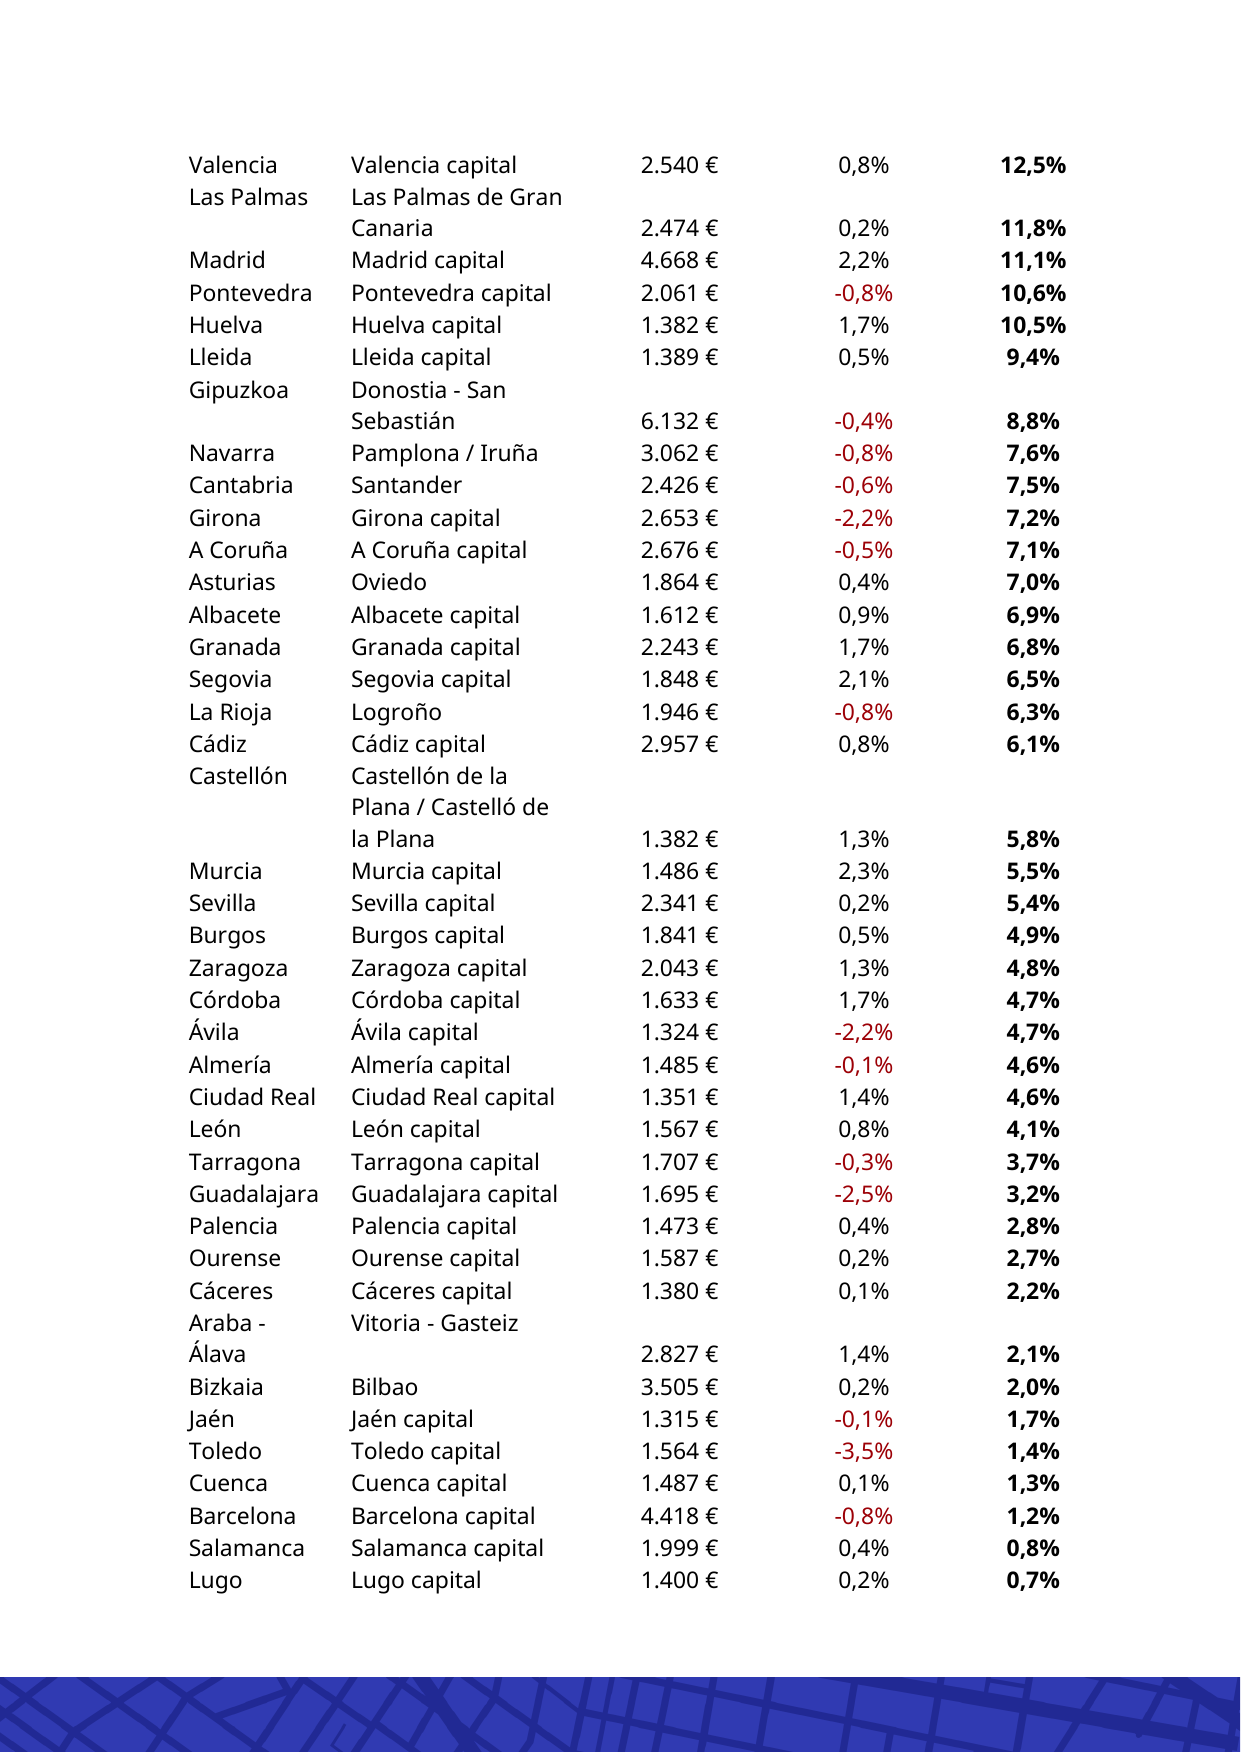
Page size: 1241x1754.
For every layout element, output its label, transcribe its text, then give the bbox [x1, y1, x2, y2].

table_cell -2,2% [783, 502, 944, 533]
table_cell 1.707 € [577, 1146, 782, 1177]
table_cell -0,4% [783, 374, 944, 436]
table_cell 1.485 € [577, 1049, 782, 1080]
table_cell 1.999 € [577, 1532, 782, 1563]
table_cell Ávila capital [340, 1016, 576, 1048]
table_cell 3,2% [946, 1178, 1121, 1209]
table_cell Tarragona [178, 1146, 339, 1177]
table_cell Las Palmas [178, 181, 339, 243]
table_cell 0,4% [783, 566, 944, 598]
table_cell 4.668 € [577, 245, 782, 276]
table_cell León [178, 1113, 339, 1144]
table_cell 7,5% [946, 470, 1121, 501]
table_cell 7,2% [946, 502, 1121, 533]
table_cell 2.341 € [577, 887, 782, 918]
table_cell Navarra [178, 437, 339, 468]
table_cell 1.633 € [577, 984, 782, 1015]
table_cell 1.400 € [577, 1564, 782, 1596]
table_cell Cuenca capital [340, 1468, 576, 1499]
table_cell Murcia [178, 855, 339, 886]
table_cell 0,8% [783, 728, 944, 759]
table_cell Oviedo [340, 566, 576, 598]
table_cell Albacete capital [340, 599, 576, 630]
table_cell 2,1% [783, 663, 944, 694]
table_cell Bizkaia [178, 1371, 339, 1402]
table_cell Toledo [178, 1435, 339, 1466]
table_cell 6.132 € [577, 374, 782, 436]
table_cell 4,6% [946, 1081, 1121, 1112]
table_cell Toledo capital [340, 1435, 576, 1466]
table_cell -0,8% [783, 1500, 944, 1531]
table_cell 1.864 € [577, 566, 782, 598]
table_cell 2,0% [946, 1371, 1121, 1402]
table_cell -3,5% [783, 1435, 944, 1466]
table_cell Lleida capital [340, 341, 576, 373]
table_cell 4,1% [946, 1113, 1121, 1144]
table_cell 4,7% [946, 984, 1121, 1015]
table_cell Madrid capital [340, 245, 576, 276]
table_cell Araba - Álava [178, 1307, 339, 1369]
table_cell 9,4% [946, 341, 1121, 373]
table_cell 11,1% [946, 245, 1121, 276]
table_cell 2.540 € [577, 149, 782, 180]
table_cell 1,4% [783, 1081, 944, 1112]
table_cell 6,1% [946, 728, 1121, 759]
table_cell Jaén [178, 1403, 339, 1434]
table_cell -0,6% [783, 470, 944, 501]
table_cell -0,8% [783, 437, 944, 468]
table_cell 0,8% [783, 1113, 944, 1144]
table_cell Granada capital [340, 631, 576, 662]
table_cell Cuenca [178, 1468, 339, 1499]
table_cell 10,6% [946, 277, 1121, 308]
table_cell 0,1% [783, 1468, 944, 1499]
table_cell 1.380 € [577, 1275, 782, 1306]
table_cell Córdoba capital [340, 984, 576, 1015]
table_cell 1.389 € [577, 341, 782, 373]
table_cell -0,8% [783, 277, 944, 308]
table_cell Jaén capital [340, 1403, 576, 1434]
table_cell 2.957 € [577, 728, 782, 759]
table_cell La Rioja [178, 696, 339, 727]
table_cell 1.841 € [577, 920, 782, 951]
table_cell Ourense capital [340, 1243, 576, 1274]
table_cell Girona [178, 502, 339, 533]
table_cell 1,7% [946, 1403, 1121, 1434]
table_cell 2,2% [946, 1275, 1121, 1306]
table_cell 1.382 € [577, 760, 782, 854]
table_cell 1.946 € [577, 696, 782, 727]
table_cell Cantabria [178, 470, 339, 501]
table_cell 7,1% [946, 534, 1121, 565]
table_cell 4,9% [946, 920, 1121, 951]
table_cell 1.695 € [577, 1178, 782, 1209]
table_cell 0,5% [783, 341, 944, 373]
table_cell 1,7% [783, 631, 944, 662]
table_cell 2.043 € [577, 952, 782, 983]
table_cell Burgos [178, 920, 339, 951]
table_cell Cáceres capital [340, 1275, 576, 1306]
table_cell Segovia capital [340, 663, 576, 694]
table_cell Logroño [340, 696, 576, 727]
table_cell 1.612 € [577, 599, 782, 630]
table_cell 0,7% [946, 1564, 1121, 1596]
table_cell 2.827 € [577, 1307, 782, 1369]
table_cell 1,4% [783, 1307, 944, 1369]
table_cell Ourense [178, 1243, 339, 1274]
table_cell Albacete [178, 599, 339, 630]
table_cell 2,1% [946, 1307, 1121, 1369]
table_cell Castellón de la Plana / Castelló de la Plana [340, 760, 576, 854]
table_cell 6,3% [946, 696, 1121, 727]
table_cell Segovia [178, 663, 339, 694]
table_cell 7,0% [946, 566, 1121, 598]
table_cell León capital [340, 1113, 576, 1144]
table_cell Madrid [178, 245, 339, 276]
picture [0, 1677, 1241, 1752]
table_cell 2.676 € [577, 534, 782, 565]
table_cell Pontevedra [178, 277, 339, 308]
table_cell Lleida [178, 341, 339, 373]
table_cell -0,5% [783, 534, 944, 565]
table_cell 5,4% [946, 887, 1121, 918]
table_cell 12,5% [946, 149, 1121, 180]
table_cell 0,2% [783, 887, 944, 918]
table_cell Salamanca [178, 1532, 339, 1563]
table_cell 1,3% [783, 760, 944, 854]
table_cell Cádiz capital [340, 728, 576, 759]
table_cell Valencia capital [340, 149, 576, 180]
table_cell -0,1% [783, 1049, 944, 1080]
table_cell 2,3% [783, 855, 944, 886]
table_cell Guadalajara [178, 1178, 339, 1209]
table_cell 1,7% [783, 309, 944, 340]
table_cell 1,4% [946, 1435, 1121, 1466]
table_cell Zaragoza capital [340, 952, 576, 983]
table_cell 3.062 € [577, 437, 782, 468]
table_cell Gipuzkoa [178, 374, 339, 436]
table_cell 1.324 € [577, 1016, 782, 1048]
table_cell 1,3% [946, 1468, 1121, 1499]
table_cell Castellón [178, 760, 339, 854]
table_cell A Coruña capital [340, 534, 576, 565]
table_cell Burgos capital [340, 920, 576, 951]
table_cell 1.587 € [577, 1243, 782, 1274]
table_cell Huelva capital [340, 309, 576, 340]
table_cell 1.486 € [577, 855, 782, 886]
table_cell Granada [178, 631, 339, 662]
table_cell Lugo capital [340, 1564, 576, 1596]
table_cell 1.848 € [577, 663, 782, 694]
table_cell 5,5% [946, 855, 1121, 886]
table_cell 1.382 € [577, 309, 782, 340]
table_cell Ávila [178, 1016, 339, 1048]
table_cell Cáceres [178, 1275, 339, 1306]
table_cell -0,3% [783, 1146, 944, 1177]
table_cell 0,5% [783, 920, 944, 951]
table_cell Sevilla [178, 887, 339, 918]
table_cell Santander [340, 470, 576, 501]
table_cell Las Palmas de Gran Canaria [340, 181, 576, 243]
table_cell Murcia capital [340, 855, 576, 886]
table_cell Vitoria - Gasteiz [340, 1307, 576, 1369]
table_cell Guadalajara capital [340, 1178, 576, 1209]
table_cell 2,2% [783, 245, 944, 276]
table_cell -0,1% [783, 1403, 944, 1434]
table_cell 6,9% [946, 599, 1121, 630]
table_cell 1.315 € [577, 1403, 782, 1434]
table_cell 3,7% [946, 1146, 1121, 1177]
table_cell 1.564 € [577, 1435, 782, 1466]
table_cell 6,5% [946, 663, 1121, 694]
table_cell Sevilla capital [340, 887, 576, 918]
table_cell -0,8% [783, 696, 944, 727]
table_cell 4.418 € [577, 1500, 782, 1531]
table_cell 1,3% [783, 952, 944, 983]
table_cell Almería [178, 1049, 339, 1080]
table_cell 5,8% [946, 760, 1121, 854]
table_cell Donostia - San Sebastián [340, 374, 576, 436]
table_cell 4,7% [946, 1016, 1121, 1048]
table_cell 0,2% [783, 1243, 944, 1274]
table_cell Ciudad Real [178, 1081, 339, 1112]
table_cell Lugo [178, 1564, 339, 1596]
table_cell Huelva [178, 309, 339, 340]
table_cell -2,2% [783, 1016, 944, 1048]
table_cell Asturias [178, 566, 339, 598]
table_cell 0,1% [783, 1275, 944, 1306]
table_cell 1.473 € [577, 1210, 782, 1241]
table_cell Ciudad Real capital [340, 1081, 576, 1112]
table_cell Pamplona / Iruña [340, 437, 576, 468]
table_cell Palencia capital [340, 1210, 576, 1241]
table_cell 0,8% [783, 149, 944, 180]
table_cell Barcelona [178, 1500, 339, 1531]
table_cell 2.061 € [577, 277, 782, 308]
table_cell 2.474 € [577, 181, 782, 243]
table_cell 0,2% [783, 1564, 944, 1596]
table_cell Córdoba [178, 984, 339, 1015]
table_cell 2.243 € [577, 631, 782, 662]
table_cell Tarragona capital [340, 1146, 576, 1177]
table_cell Barcelona capital [340, 1500, 576, 1531]
table_cell 1.567 € [577, 1113, 782, 1144]
table_cell 1,7% [783, 984, 944, 1015]
table_cell 8,8% [946, 374, 1121, 436]
table_cell 2,7% [946, 1243, 1121, 1274]
table_cell 6,8% [946, 631, 1121, 662]
table_cell 11,8% [946, 181, 1121, 243]
table_cell Palencia [178, 1210, 339, 1241]
table_cell 3.505 € [577, 1371, 782, 1402]
table_cell 10,5% [946, 309, 1121, 340]
table_cell 0,4% [783, 1210, 944, 1241]
table_cell Zaragoza [178, 952, 339, 983]
table_cell Girona capital [340, 502, 576, 533]
table_cell 0,8% [946, 1532, 1121, 1563]
table_cell 2,8% [946, 1210, 1121, 1241]
table_cell -2,5% [783, 1178, 944, 1209]
table_cell 2.653 € [577, 502, 782, 533]
table_cell 1,2% [946, 1500, 1121, 1531]
table_cell 7,6% [946, 437, 1121, 468]
table_cell Pontevedra capital [340, 277, 576, 308]
table_cell Salamanca capital [340, 1532, 576, 1563]
table_cell 0,2% [783, 181, 944, 243]
table_cell A Coruña [178, 534, 339, 565]
table_cell 4,8% [946, 952, 1121, 983]
table_cell Valencia [178, 149, 339, 180]
table_cell 1.487 € [577, 1468, 782, 1499]
table_cell Almería capital [340, 1049, 576, 1080]
table_cell 4,6% [946, 1049, 1121, 1080]
table_cell Cádiz [178, 728, 339, 759]
table_cell 0,9% [783, 599, 944, 630]
table_cell 1.351 € [577, 1081, 782, 1112]
table_cell 0,4% [783, 1532, 944, 1563]
table_cell 0,2% [783, 1371, 944, 1402]
table_cell Bilbao [340, 1371, 576, 1402]
table_cell 2.426 € [577, 470, 782, 501]
